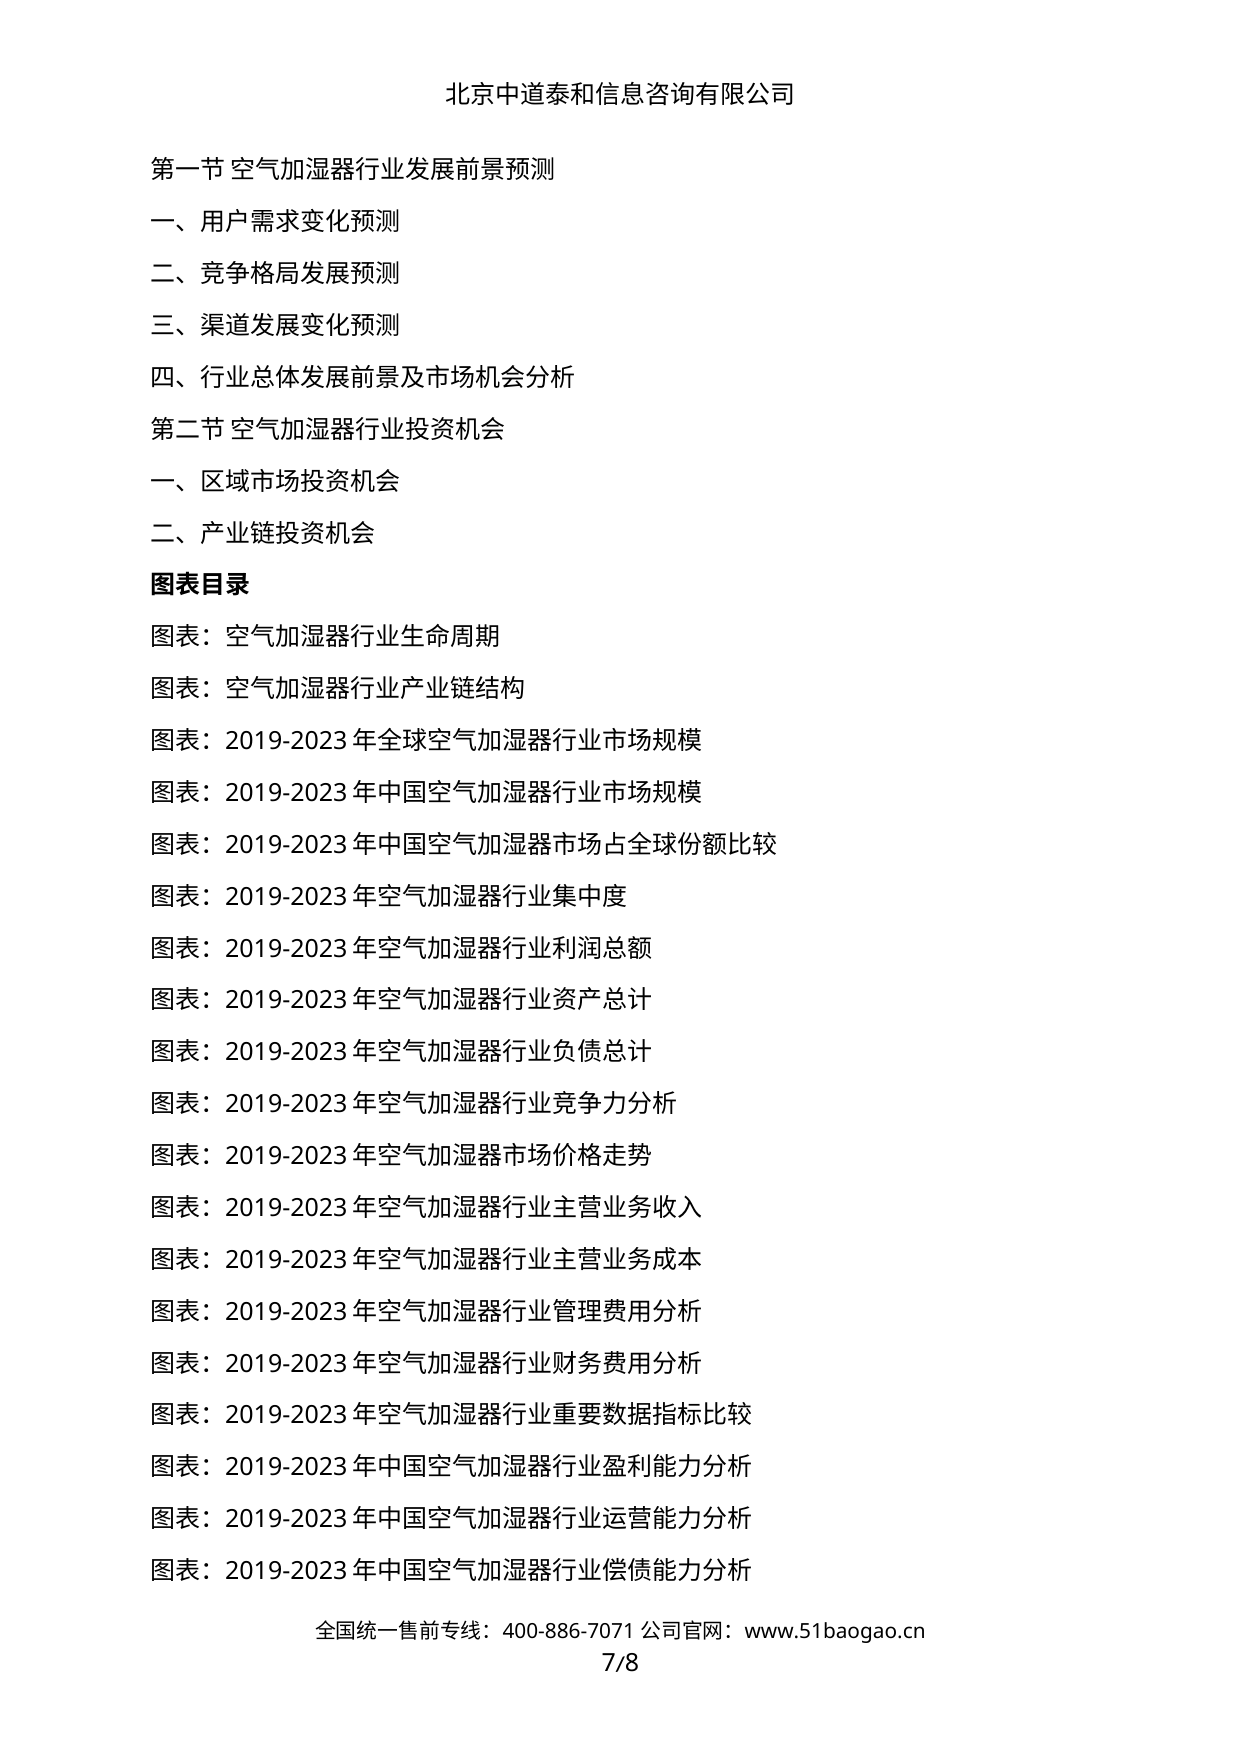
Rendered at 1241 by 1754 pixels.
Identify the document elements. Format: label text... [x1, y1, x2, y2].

text 图表：2019-2023年中国空气加湿器行业盈利能力分析 [150, 1447, 1090, 1483]
text 图表：2019-2023年空气加湿器行业利润总额 [150, 928, 1090, 964]
text 图表：2019-2023年空气加湿器行业竞争力分析 [150, 1084, 1090, 1120]
text 图表：2019-2023年空气加湿器行业资产总计 [150, 980, 1090, 1016]
text 图表：2019-2023年空气加湿器行业重要数据指标比较 [150, 1395, 1090, 1431]
text 图表：2019-2023年中国空气加湿器行业运营能力分析 [150, 1499, 1090, 1535]
text 第一节 空气加湿器行业发展前景预测 [150, 150, 1090, 186]
text 图表目录 [150, 565, 1090, 601]
text 二、产业链投资机会 [150, 513, 1090, 549]
text 图表：空气加湿器行业产业链结构 [150, 669, 1090, 705]
text 三、渠道发展变化预测 [150, 306, 1090, 342]
text 图表：2019-2023年空气加湿器行业主营业务收入 [150, 1187, 1090, 1224]
text 图表：空气加湿器行业生命周期 [150, 617, 1090, 653]
text 图表：2019-2023年中国空气加湿器行业市场规模 [150, 772, 1090, 809]
text 图表：2019-2023年中国空气加湿器市场占全球份额比较 [150, 824, 1090, 861]
text 一、区域市场投资机会 [150, 461, 1090, 497]
text 图表：2019-2023年中国空气加湿器行业偿债能力分析 [150, 1551, 1090, 1587]
text 图表：2019-2023年空气加湿器行业管理费用分析 [150, 1291, 1090, 1327]
text 二、竞争格局发展预测 [150, 254, 1090, 290]
text 图表：2019-2023年空气加湿器行业负债总计 [150, 1032, 1090, 1068]
text 图表：2019-2023年空气加湿器行业主营业务成本 [150, 1239, 1090, 1276]
text 图表：2019-2023年空气加湿器市场价格走势 [150, 1136, 1090, 1172]
text 一、用户需求变化预测 [150, 202, 1090, 238]
text 图表：2019-2023年空气加湿器行业集中度 [150, 876, 1090, 912]
text 图表：2019-2023年全球空气加湿器行业市场规模 [150, 721, 1090, 757]
text 第二节 空气加湿器行业投资机会 [150, 409, 1090, 446]
text 图表：2019-2023年空气加湿器行业财务费用分析 [150, 1343, 1090, 1379]
text 四、行业总体发展前景及市场机会分析 [150, 357, 1090, 394]
